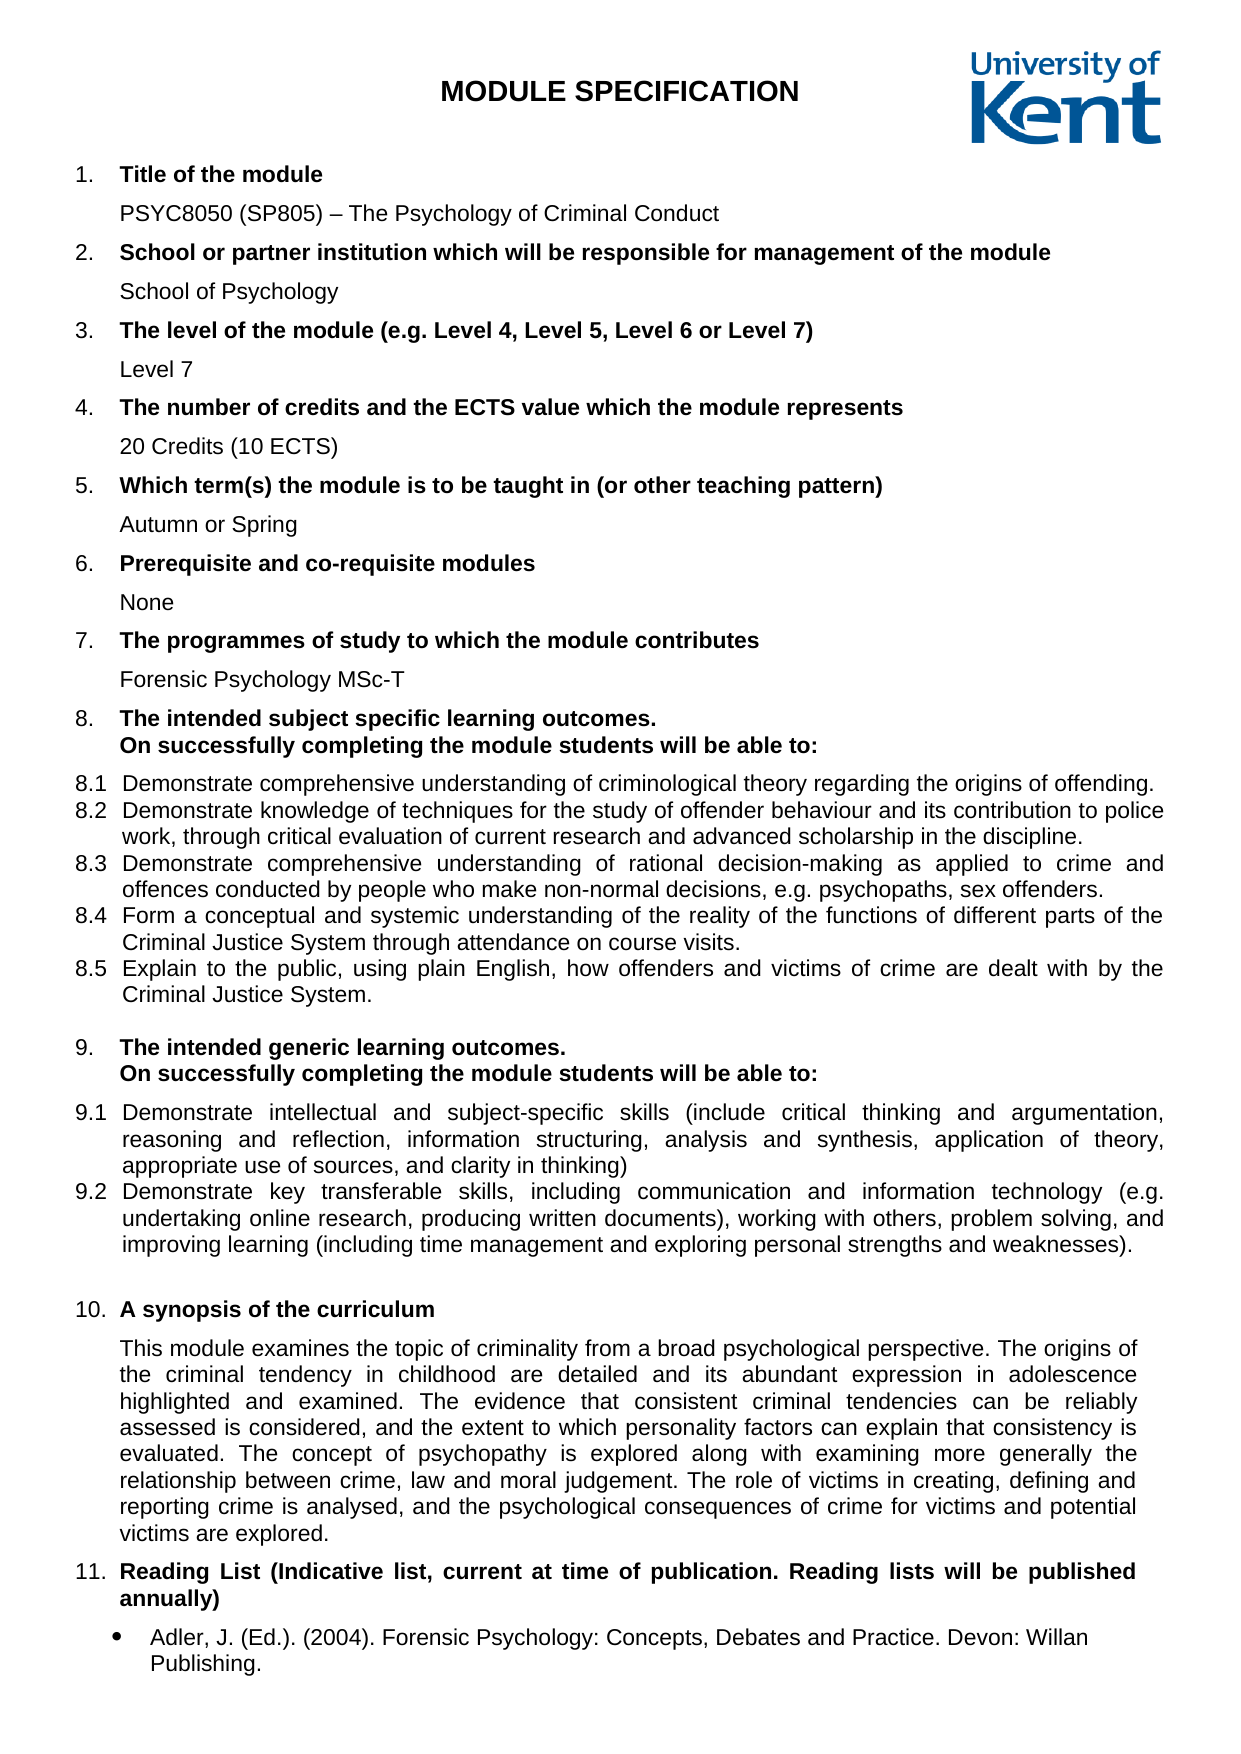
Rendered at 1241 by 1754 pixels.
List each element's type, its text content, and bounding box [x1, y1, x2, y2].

text PSYC8050 (SP805) – The Psychology of Criminal Conduct [119, 200, 1138, 226]
list The intended generic learning outcomes. On successfully completing the module students will be able to: [75, 1034, 1138, 1087]
list Reading List (Indicative list, current at time of publication. Reading lists will be published annually) [75, 1558, 1138, 1611]
list The programmes of study to which the module contributes [75, 627, 1138, 654]
text None [119, 589, 1138, 615]
list The intended subject specific learning outcomes. On successfully completing the module students will be able to: [75, 705, 1138, 758]
list A synopsis of the curriculum [75, 1296, 1138, 1322]
list School or partner institution which will be responsible for management of the module [75, 239, 1138, 265]
list Explain to the public, using plain English, how offenders and victims of crime are dealt with by the Criminal Justice System. [75, 955, 1165, 1008]
list Demonstrate key transferable skills, including communication and information technology (e.g. undertaking online research, producing written documents), working with others, problem solving, and improving learning (including time management and exploring personal strengths and weaknesses). [75, 1178, 1165, 1257]
list Which term(s) the module is to be taught in (or other teaching pattern) [75, 472, 1138, 498]
list Prerequisite and co-requisite modules [75, 550, 1138, 576]
list Adler, J. (Ed.). (2004). Forensic Psychology: Concepts, Debates and Practice. Devon: Willan Publishing. [112, 1623, 1165, 1677]
list Demonstrate intellectual and subject-specific skills (include critical thinking and argumentation, reasoning and reflection, information structuring, analysis and synthesis, application of theory, appropriate use of sources, and clarity in thinking) [75, 1099, 1165, 1178]
list Form a conceptual and systemic understanding of the reality of the functions of different parts of the Criminal Justice System through attendance on course visits. [75, 902, 1165, 955]
picture [970, 48, 1163, 145]
list Demonstrate comprehensive understanding of criminological theory regarding the origins of offending. [75, 770, 1165, 797]
text School of Psychology [119, 278, 1138, 304]
list The level of the module (e.g. Level 4, Level 5, Level 6 or Level 7) [75, 317, 1138, 343]
text Forensic Psychology MSc-T [119, 666, 1138, 693]
text Autumn or Spring [119, 511, 1138, 537]
text Level 7 [119, 356, 1138, 382]
list The number of credits and the ECTS value which the module represents [75, 394, 1138, 421]
list Demonstrate comprehensive understanding of rational decision-making as applied to crime and offences conducted by people who make non-normal decisions, e.g. psychopaths, sex offenders. [75, 849, 1165, 902]
list Title of the module [75, 161, 1138, 188]
list Demonstrate knowledge of techniques for the study of offender behaviour and its contribution to police work, through critical evaluation of current research and advanced scholarship in the discipline. [75, 797, 1165, 849]
text This module examines the topic of criminality from a broad psychological perspective. The origins of the criminal tendency in childhood are detailed and its abundant expression in adolescence highlighted and examined. The evidence that consistent criminal tendencies can be reliably assessed is considered, and the extent to which personality factors can explain that consistency is evaluated. The concept of psychopathy is explored along with examining more generally the relationship between crime, law and moral judgement. The role of victims in creating, defining and reporting crime is analysed, and the psychological consequences of crime for victims and potential victims are explored. [119, 1335, 1138, 1546]
text 20 Credits (10 ECTS) [119, 433, 1138, 459]
